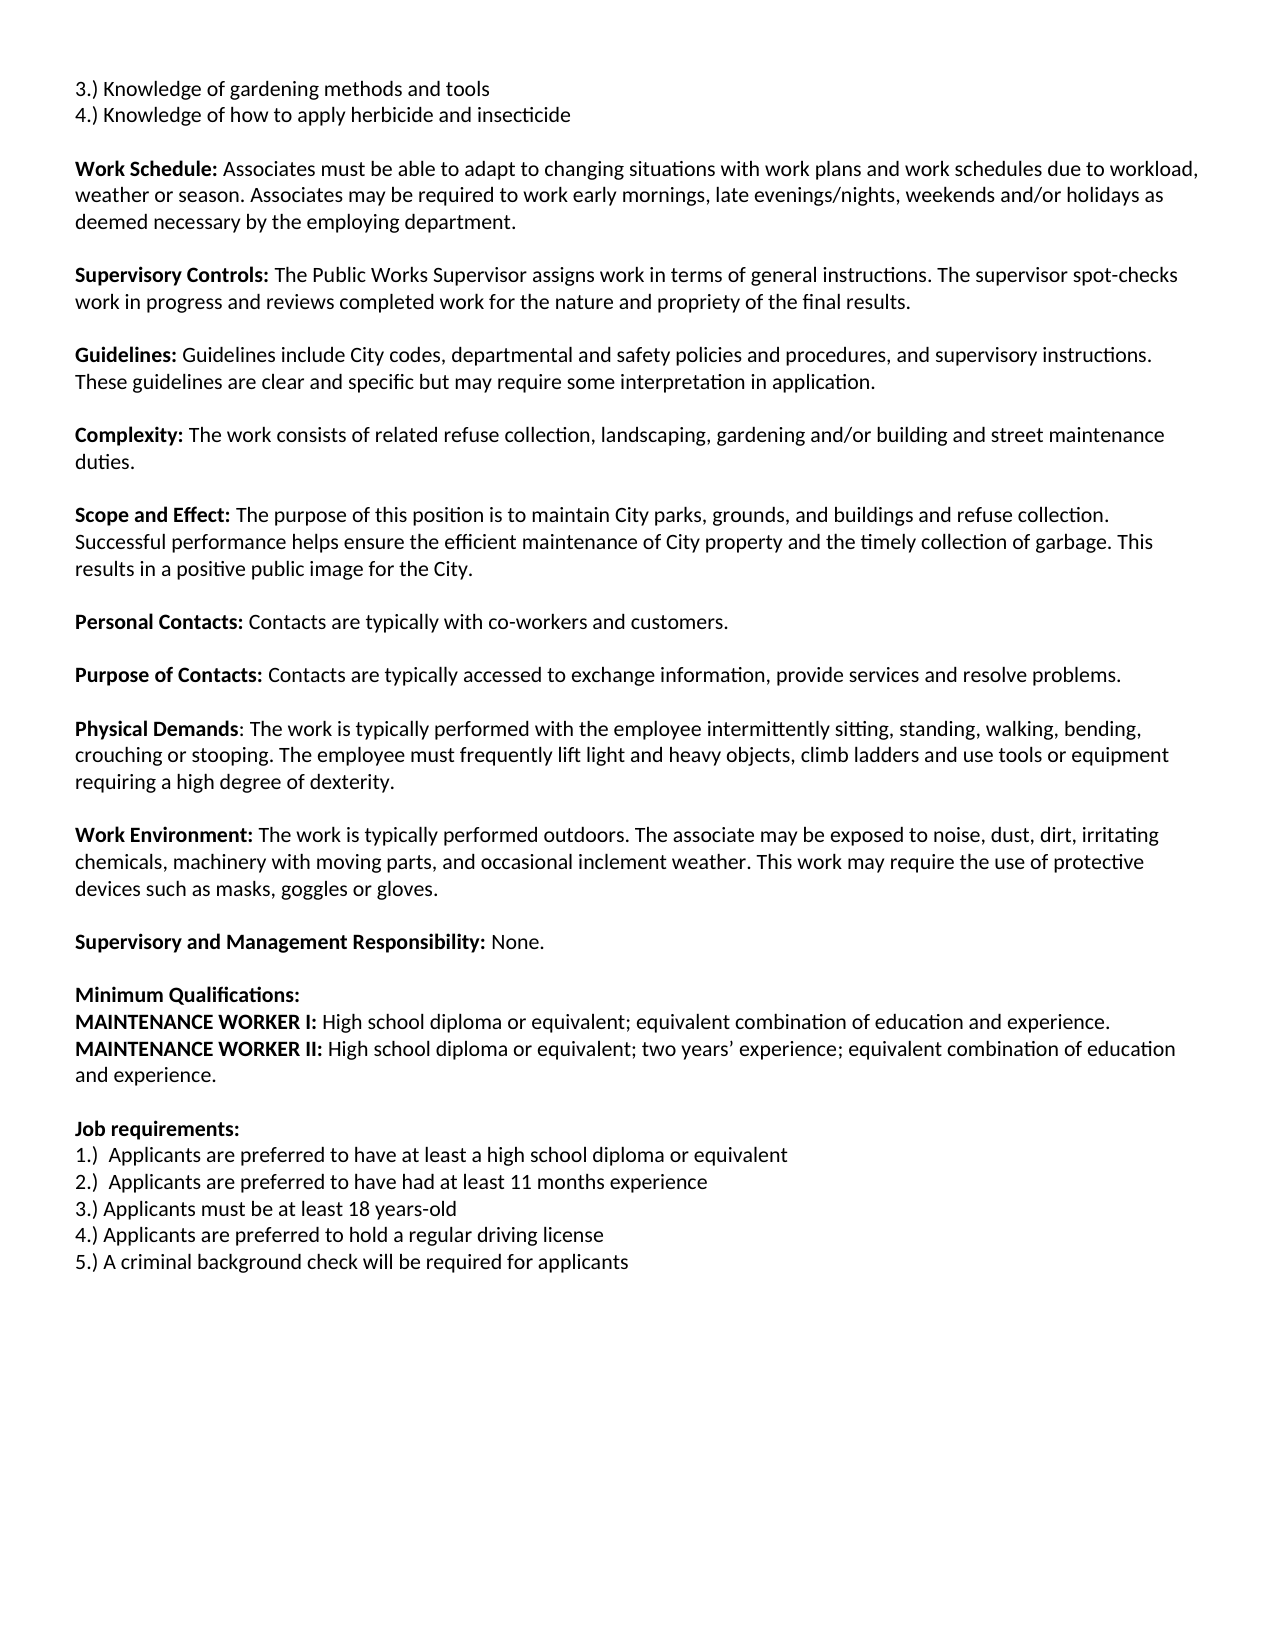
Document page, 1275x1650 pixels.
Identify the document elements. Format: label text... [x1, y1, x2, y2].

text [75, 75, 1200, 955]
text Minimum Qualifications: MAINTENANCE WORKER I: High school diploma or equivalent; equivalent combination of education and experience. MAINTENANCE WORKER II: High school diploma or equivalent; two years’ experience; equivalent combination of education and experience. Job requirements: 1.) Applicants are preferred to have at least a high school diploma or equivalent 2.) Applicants are preferred to have had at least 11 months experience 3.) Applicants must be at least 18 years-old 4.) Applicants are preferred to hold a regular driving license 5.) A criminal background check will be required for applicants [75, 955, 1200, 1275]
